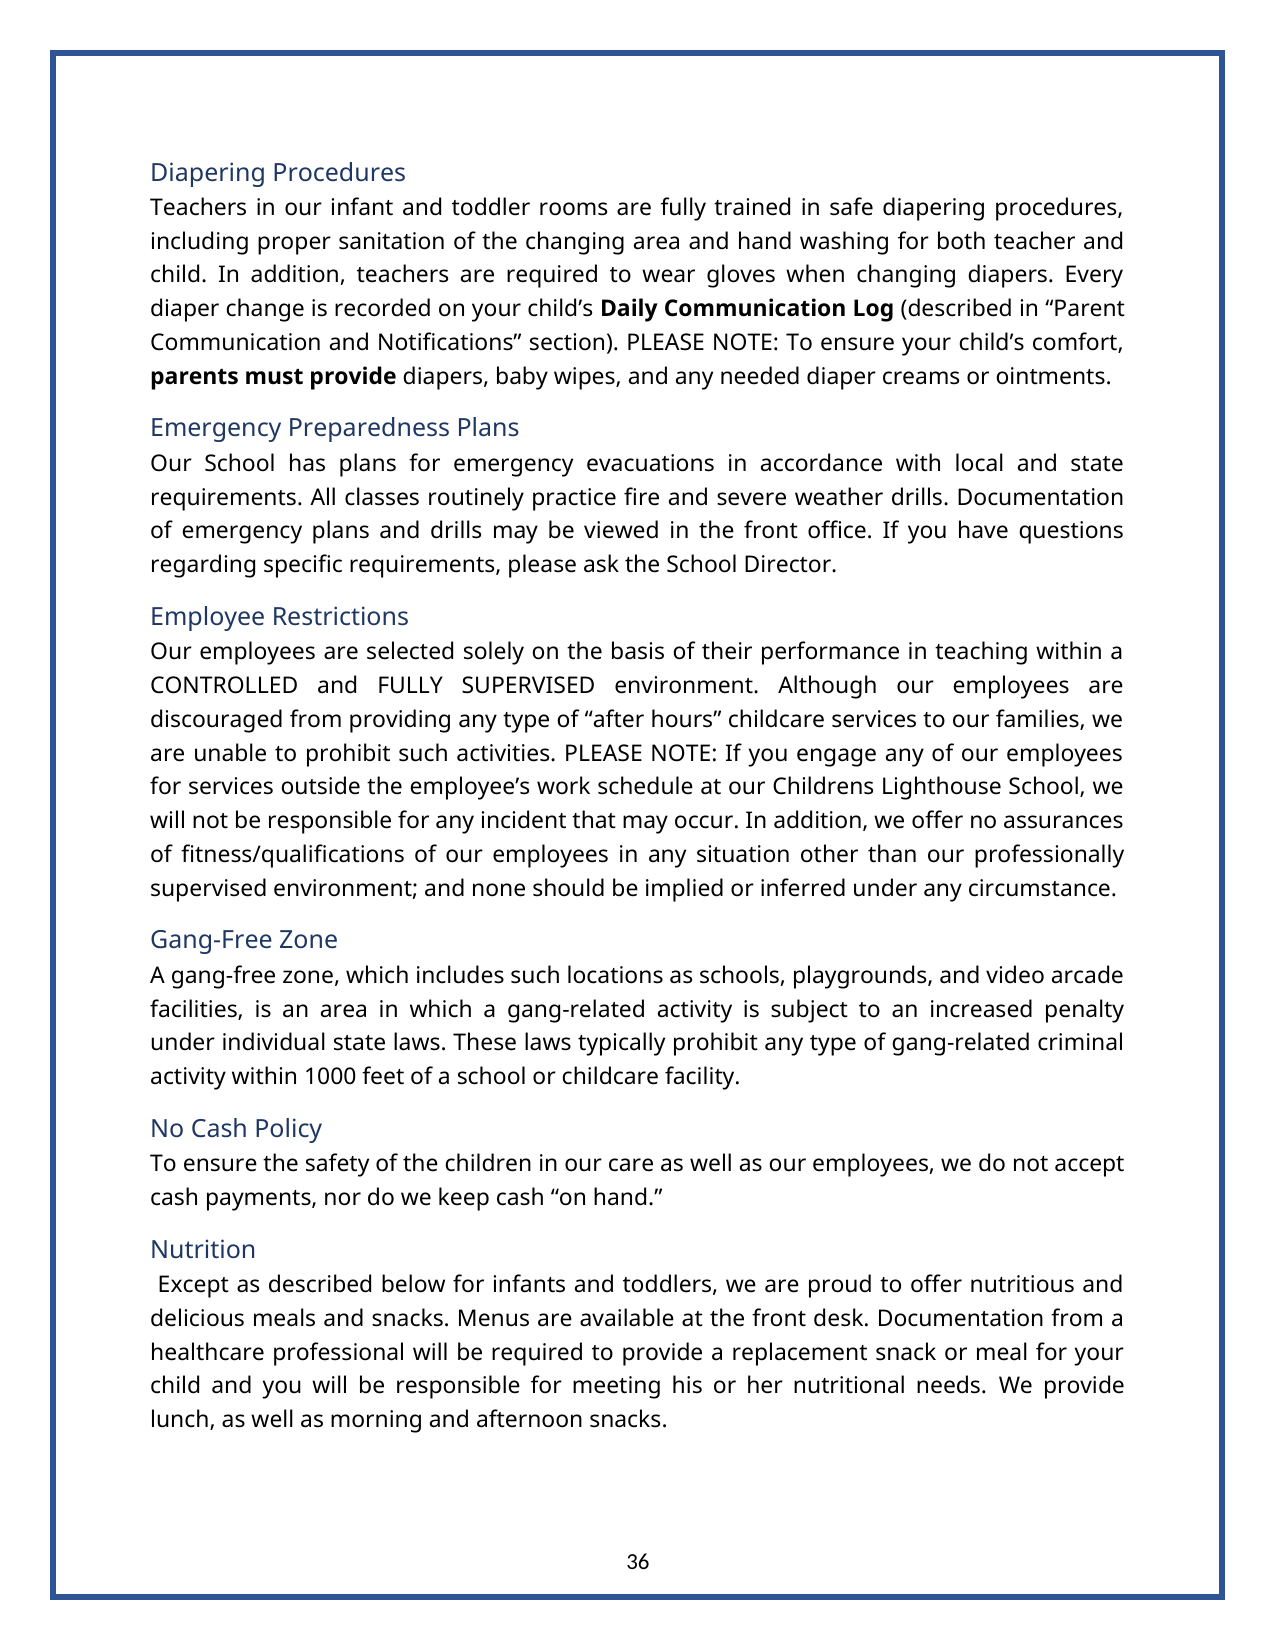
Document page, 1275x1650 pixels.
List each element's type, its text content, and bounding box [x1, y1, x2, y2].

text A gang-free zone, which includes such locations as schools, playgrounds, and video arcade facilities, is an area in which a gang-related activity is subject to an increased penalty under individual state laws. These laws typically prohibit any type of gang-related criminal activity within 1000 feet of a school or childcare facility. [150, 959, 1125, 1091]
subtitle Nutrition [150, 1231, 1125, 1265]
text Except as described below for infants and toddlers, we are proud to offer nutritious and delicious meals and snacks. Menus are available at the front desk. Documentation from a healthcare professional will be required to provide a replacement snack or meal for your child and you will be responsible for meeting his or her nutritional needs. We provide lunch, as well as morning and afternoon snacks. [150, 1268, 1125, 1434]
subtitle No Cash Policy [150, 1110, 1125, 1144]
subtitle Gang-Free Zone [150, 922, 1125, 956]
text Our School has plans for emergency evacuations in accordance with local and state requirements. All classes routinely practice fire and severe weather drills. Documentation of emergency plans and drills may be viewed in the front office. If you have questions regarding specific requirements, please ask the School Director. [150, 447, 1125, 579]
text To ensure the safety of the children in our care as well as our employees, we do not accept cash payments, nor do we keep cash “on hand.” [150, 1147, 1125, 1212]
text Teachers in our infant and toddler rooms are fully trained in safe diapering procedures, including proper sanitation of the changing area and hand washing for both teacher and child. In addition, teachers are required to wear gloves when changing diapers. Every diaper change is recorded on your child’s Daily Communication Log (described in “Parent Communication and Notifications” section). PLEASE NOTE: To ensure your child’s comfort, parents must provide diapers, baby wipes, and any needed diaper creams or ointments. [150, 191, 1125, 391]
subtitle Employee Restrictions [150, 598, 1125, 633]
text Our employees are selected solely on the basis of their performance in teaching within a CONTROLLED and FULLY SUPERVISED environment. Although our employees are discouraged from providing any type of “after hours” childcare services to our families, we are unable to prohibit such activities. PLEASE NOTE: If you engage any of our employees for services outside the employee’s work schedule at our Childrens Lighthouse School, we will not be responsible for any incident that may occur. In addition, we offer no assurances of fitness/qualifications of our employees in any situation other than our professionally supervised environment; and none should be implied or inferred under any circumstance. [150, 635, 1125, 903]
subtitle Diapering Procedures [150, 154, 1125, 188]
subtitle Emergency Preparedness Plans [150, 410, 1125, 444]
